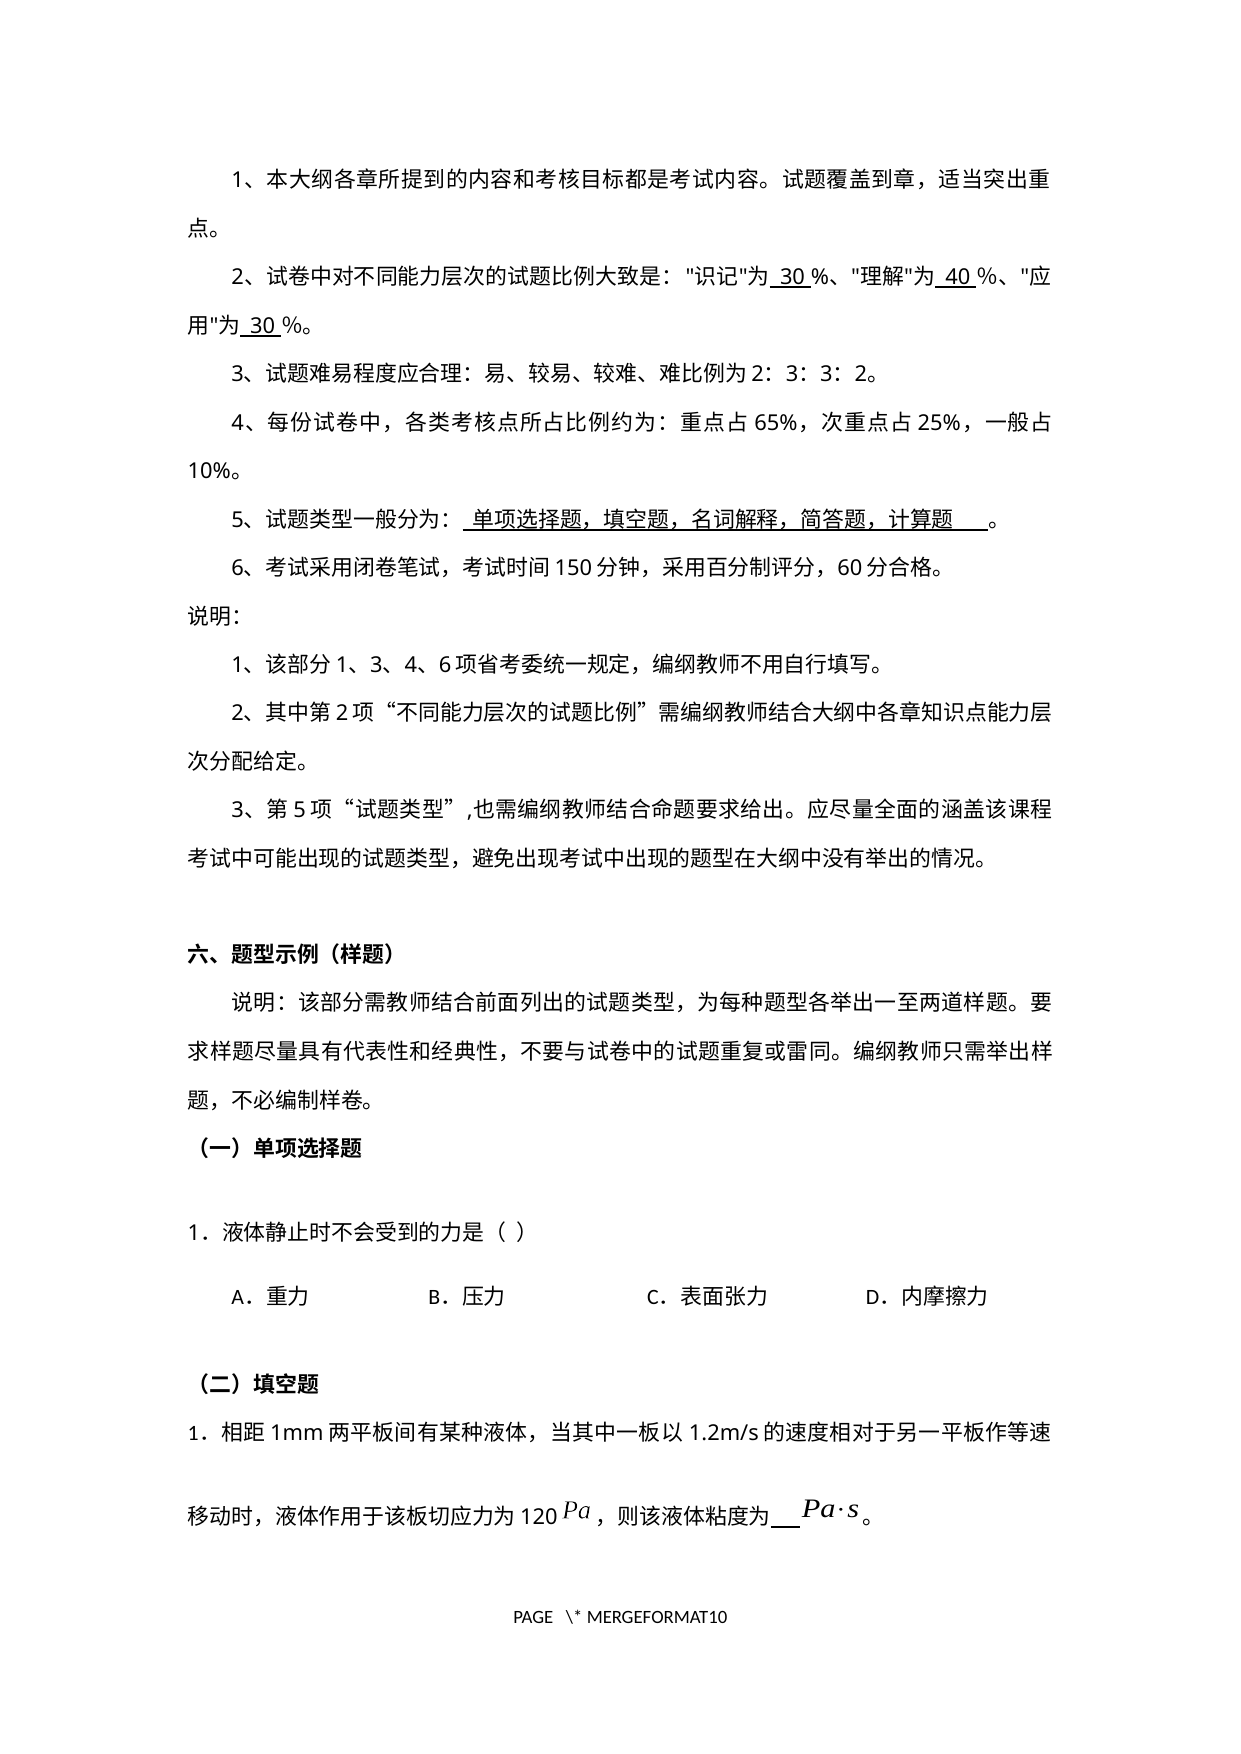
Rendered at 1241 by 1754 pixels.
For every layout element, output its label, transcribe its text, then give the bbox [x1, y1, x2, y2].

text （一）单项选择题 [187, 1131, 1053, 1162]
text 2、试卷中对不同能力层次的试题比例大致是："识记"为 30 %、"理解"为 40 ％、"应用"为 30 ％。 [187, 259, 1053, 340]
text 说明：该部分需教师结合前面列出的试题类型，为每种题型各举出一至两道样题。要求样题尽量具有代表性和经典性，不要与试卷中的试题重复或雷同。编纲教师只需举出样题，不必编制样卷。 [188, 985, 1053, 1115]
text 六、题型示例（样题） [187, 936, 1053, 969]
text 说明： [187, 598, 1053, 631]
text 2、其中第2项“不同能力层次的试题比例”需编纲教师结合大纲中各章知识点能力层次分配给定。 [187, 695, 1053, 776]
text 6、考试采用闭卷笔试，考试时间150分钟，采用百分制评分，60分合格。 [187, 550, 1053, 582]
text 3、第5项“试题类型”,也需编纲教师结合命题要求给出。应尽量全面的涵盖该课程考试中可能出现的试题类型，避免出现考试中出现的题型在大纲中没有举出的情况。 [187, 792, 1053, 873]
text 1、本大纲各章所提到的内容和考核目标都是考试内容。试题覆盖到章，适当突出重点。 [187, 162, 1053, 243]
text 3、试题难易程度应合理：易、较易、较难、难比例为2：3：3：2。 [187, 356, 1053, 389]
text 5、试题类型一般分为： 单项选择题，填空题，名词解释，简答题，计算题 。 [187, 502, 1053, 534]
text （二）填空题 [187, 1367, 1053, 1399]
text 1、该部分1、3、4、6项省考委统一规定，编纲教师不用自行填写。 [187, 647, 1053, 679]
text 1．液体静止时不会受到的力是（ ） [187, 1194, 1053, 1259]
text 1．相距1mm两平板间有某种液体，当其中一板以1.2m/s的速度相对于另一平板作等速移动时，液体作用于该板切应力为120，则该液体粘度为 。 [187, 1415, 1053, 1545]
text A．重力 B．压力 C．表面张力 D．内摩擦力 [187, 1279, 1053, 1311]
text 4、每份试卷中，各类考核点所占比例约为：重点占65%，次重点占25%，一般占10%。 [187, 404, 1053, 486]
